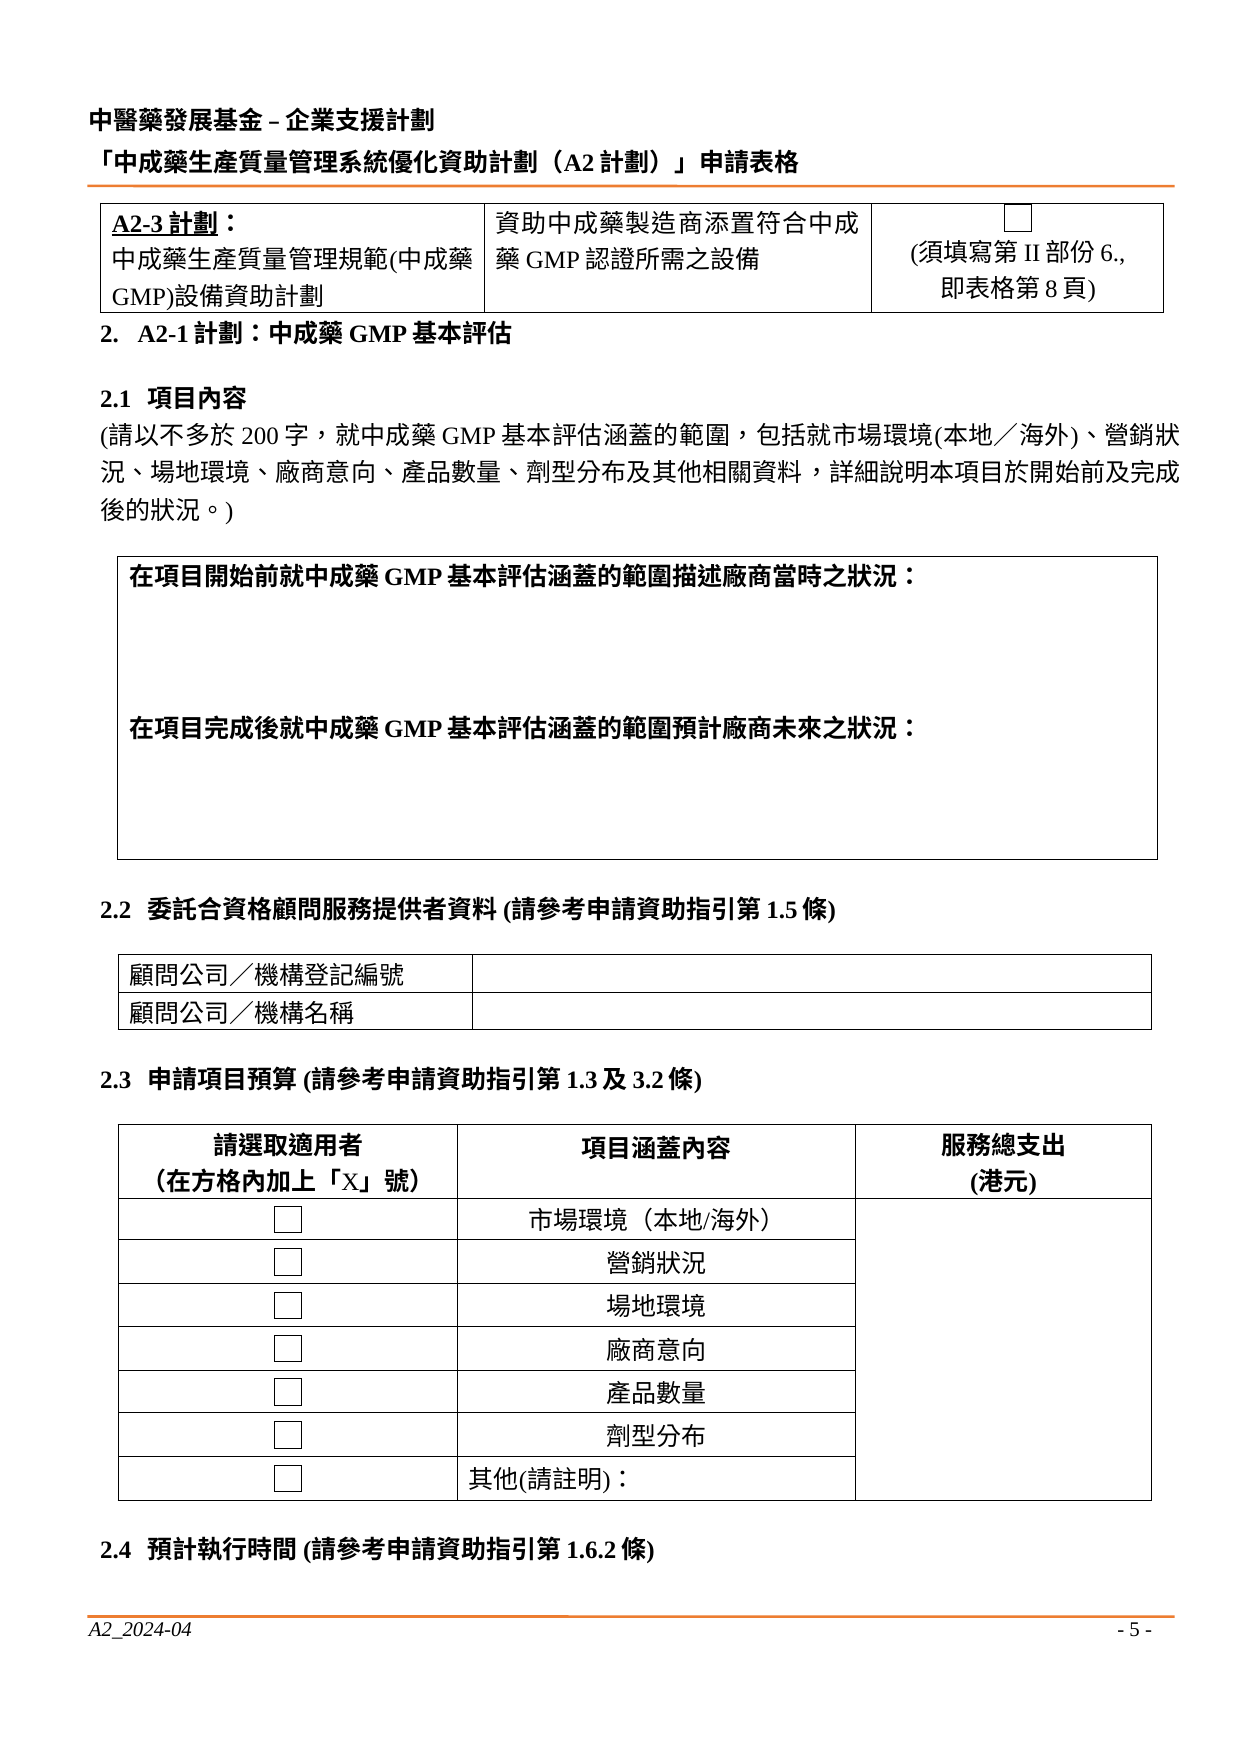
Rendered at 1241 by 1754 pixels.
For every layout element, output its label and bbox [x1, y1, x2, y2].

table_cell [89, 203, 1183, 1566]
